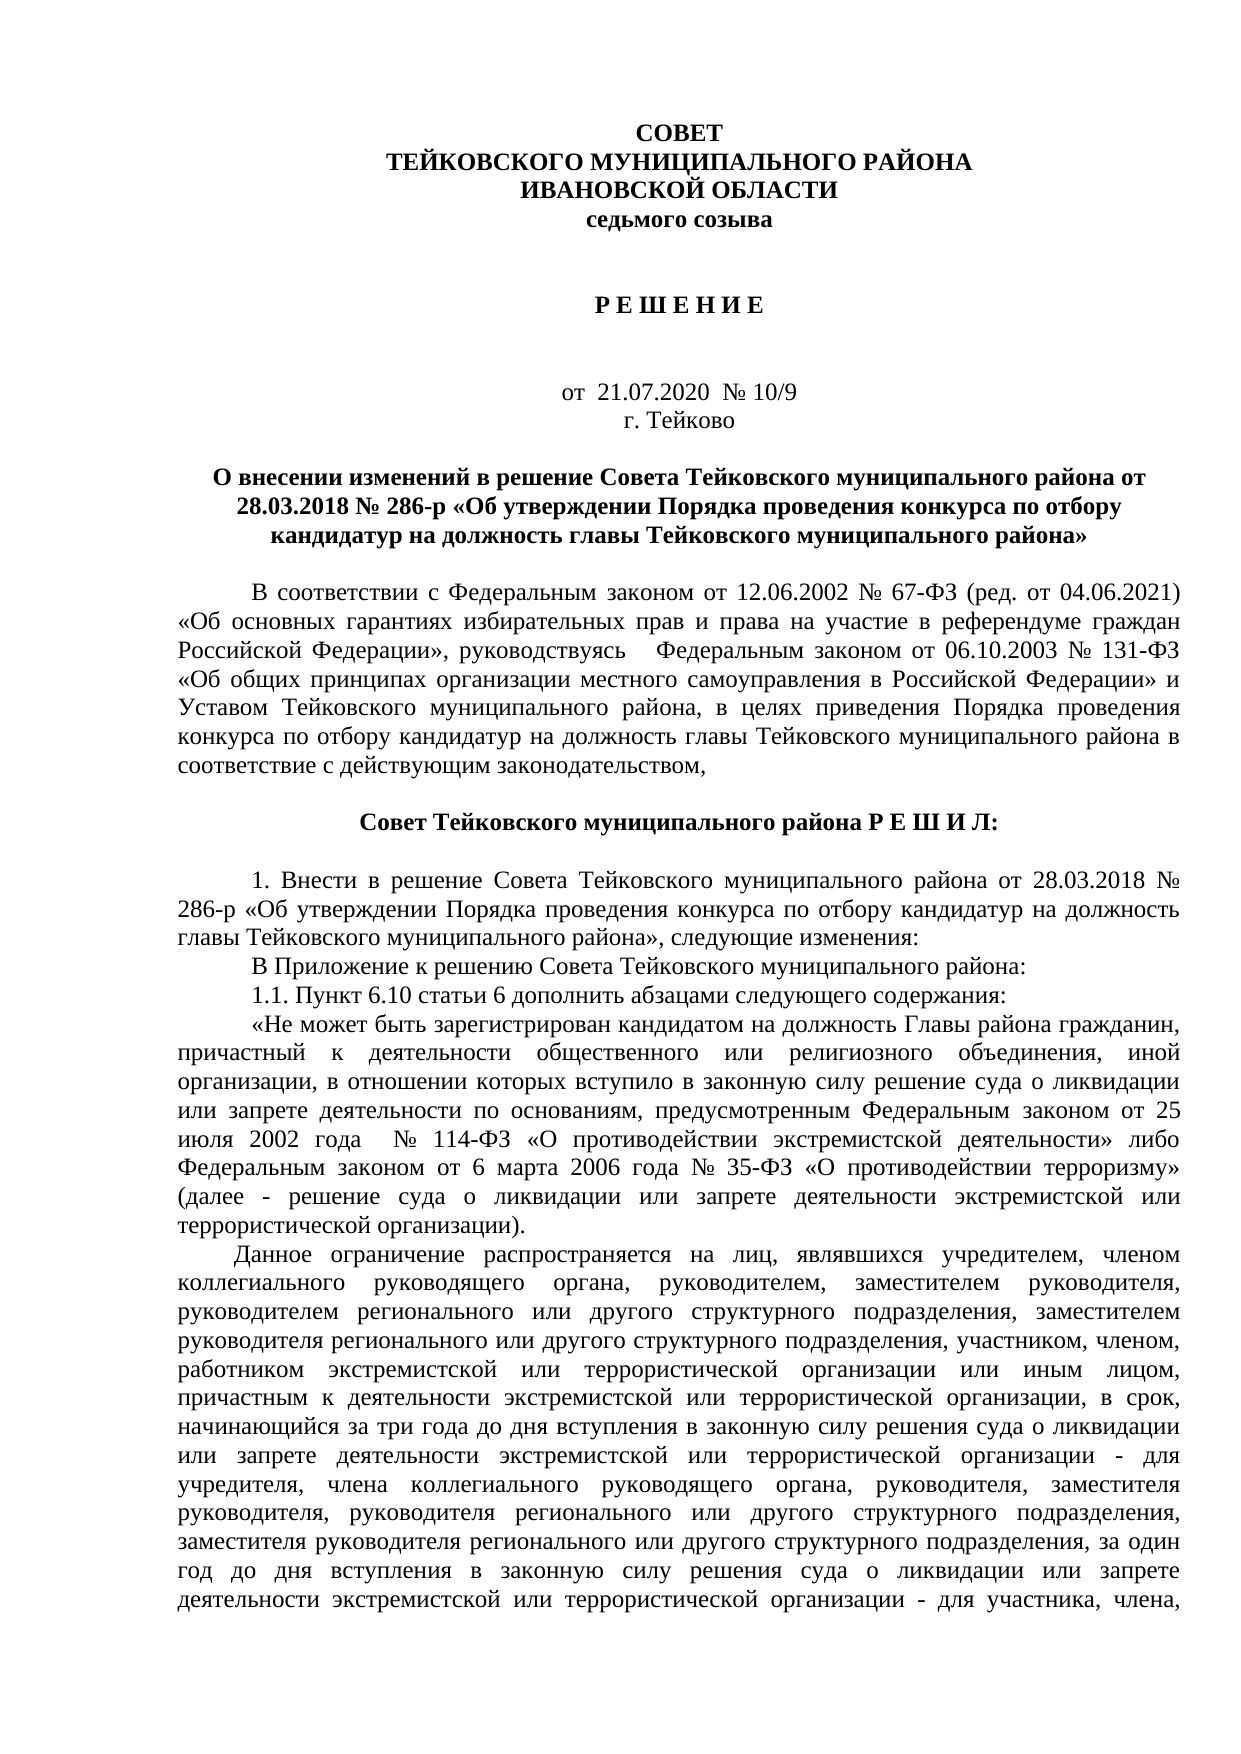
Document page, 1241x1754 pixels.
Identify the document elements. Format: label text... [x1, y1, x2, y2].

text «Не может быть зарегистрирован кандидатом на должность Главы района гражданин, причастный к деятельности общественного или религиозного объединения, иной организации, в отношении которых вступило в законную силу решение суда о ликвидации или запрете деятельности по основаниям, предусмотренным Федеральным законом от 25 июля 2002 года № 114-ФЗ «О противодействии экстремистской деятельности» либо Федеральным законом от 6 марта 2006 года № 35-ФЗ «О противодействии терроризму» (далее - решение суда о ликвидации или запрете деятельности экстремистской или террористической организации). [177, 1009, 1181, 1239]
text 1. Внести в решение Совета Тейковского муниципального района от 28.03.2018 № 286-р «Об утверждении Порядка проведения конкурса по отбору кандидатур на должность главы Тейковского муниципального района», следующие изменения: [177, 865, 1181, 951]
text Р Е Ш Е Н И Е [177, 291, 1181, 319]
text Совет Тейковского муниципального района Р Е Ш И Л: [177, 807, 1181, 836]
text О внесении изменений в решение Совета Тейковского муниципального района от 28.03.2018 № 286-р «Об утверждении Порядка проведения конкурса по отбору кандидатур на должность главы Тейковского муниципального района» [177, 462, 1181, 549]
text В соответствии с Федеральным законом от 12.06.2002 № 67-ФЗ (ред. от 04.06.2021) «Об основных гарантиях избирательных прав и права на участие в референдуме граждан Российской Федерации», руководствуясь Федеральным законом от 06.10.2003 № 131-ФЗ «Об общих принципах организации местного самоуправления в Российской Федерации» и Уставом Тейковского муниципального района, в целях приведения Порядка проведения конкурса по отбору кандидатур на должность главы Тейковского муниципального района в соответствие с действующим законодательством, [177, 577, 1181, 779]
text г. Тейково [177, 406, 1181, 434]
text седьмого созыва [177, 204, 1181, 233]
text ИВАНОВСКОЙ ОБЛАСТИ [177, 176, 1181, 204]
text СОВЕТ [177, 118, 1181, 147]
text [177, 1239, 1181, 1612]
text В Приложение к решению Совета Тейковского муниципального района: [177, 951, 1181, 980]
text 1.1. Пункт 6.10 статьи 6 дополнить абзацами следующего содержания: [177, 980, 1181, 1009]
text от 21.07.2020 № 10/9 [177, 377, 1181, 406]
text ТЕЙКОВСКОГО МУНИЦИПАЛЬНОГО РАЙОНА [177, 147, 1181, 176]
